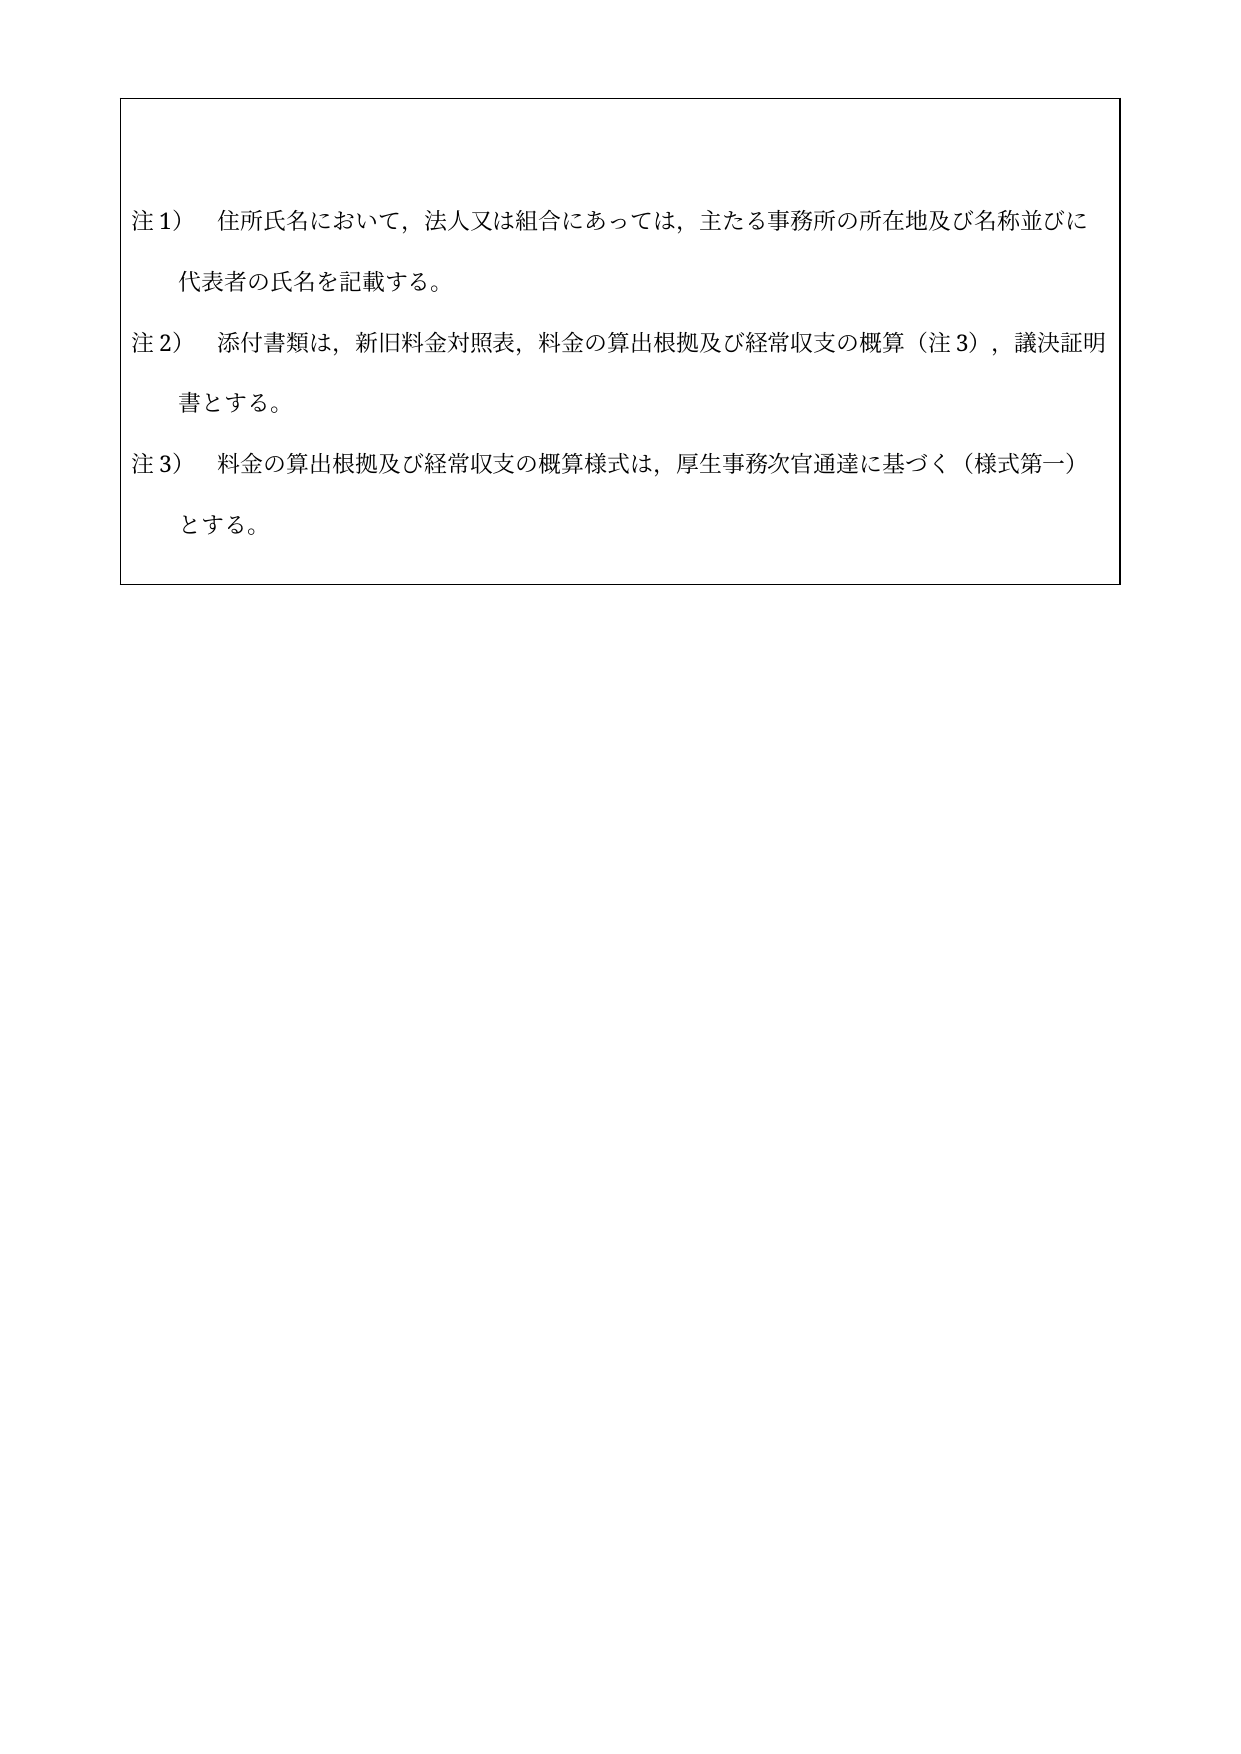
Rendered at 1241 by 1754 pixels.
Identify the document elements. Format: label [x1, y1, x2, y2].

table_header [121, 99, 1119, 584]
